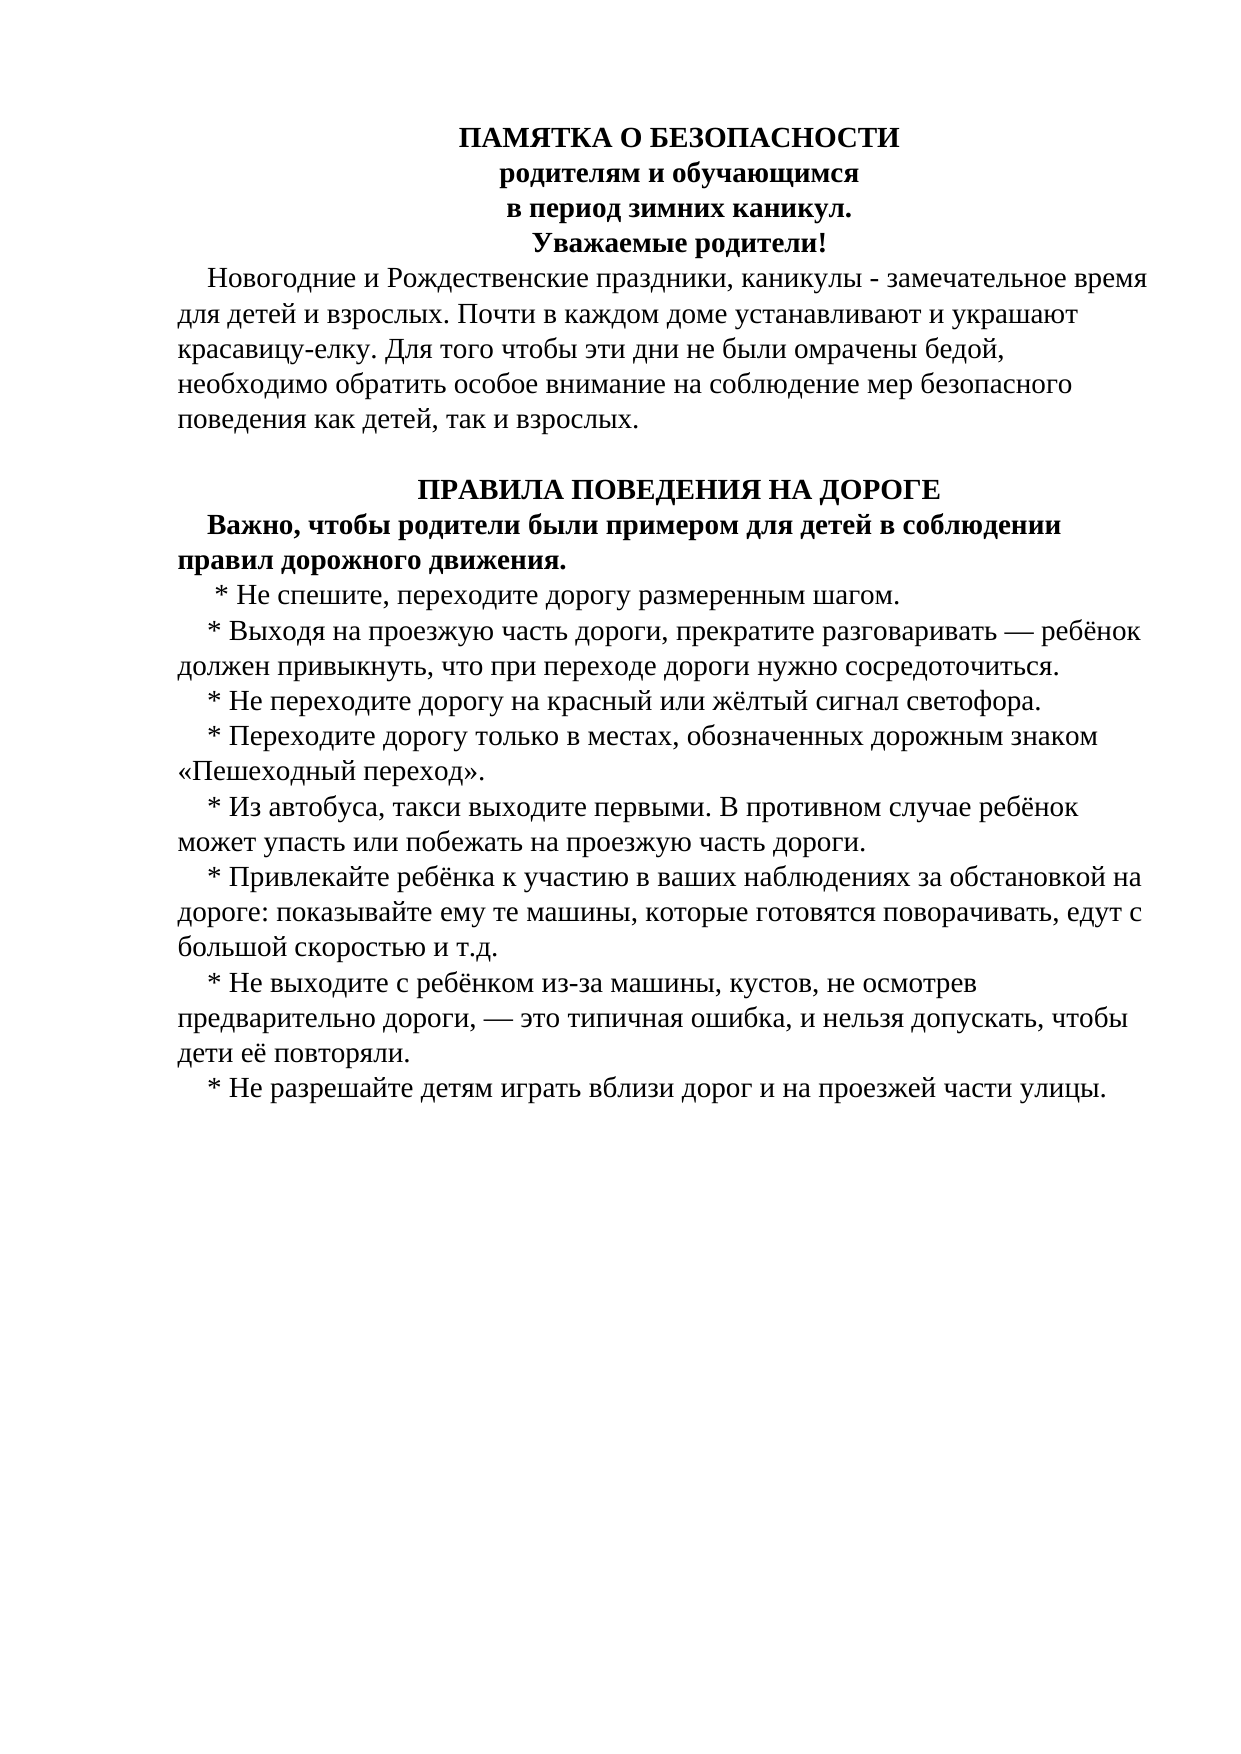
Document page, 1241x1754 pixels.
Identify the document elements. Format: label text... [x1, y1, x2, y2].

text родителям и обучающимся [177, 153, 1152, 188]
text Новогодние и Рождественские праздники, каникулы - замечательное время для детей и взрослых. Почти в каждом доме устанавливают и украшают красавицу-елку. Для того чтобы эти дни не были омрачены бедой, необходимо обратить особое внимание на соблюдение мер безопасного поведения как детей, так и взрослых. [177, 259, 1152, 435]
text * Не спешите, переходите дорогу размеренным шагом. [177, 576, 1152, 611]
text * Привлекайте ребёнка к участию в ваших наблюдениях за обстановкой на дороге: показывайте ему те машины, которые готовятся поворачивать, едут с большой скоростью и т.д. [177, 857, 1152, 963]
text ПРАВИЛА ПОВЕДЕНИЯ НА ДОРОГЕ [177, 470, 1152, 505]
text в период зимних каникул. [177, 188, 1152, 224]
text Уважаемые родители! [177, 224, 1152, 259]
text Важно, чтобы родители были примером для детей в соблюдении правил дорожного движения. [177, 505, 1152, 576]
text * Не разрешайте детям играть вблизи дорог и на проезжей части улицы. [177, 1069, 1152, 1104]
text ПАМЯТКА О БЕЗОПАСНОСТИ [177, 118, 1152, 153]
text * Не переходите дорогу на красный или жёлтый сигнал светофора. [177, 681, 1152, 717]
text * Выходя на проезжую часть дороги, прекратите разговаривать — ребёнок должен привыкнуть, что при переходе дороги нужно сосредоточиться. [177, 611, 1152, 681]
text * Переходите дорогу только в местах, обозначенных дорожным знаком «Пешеходный переход». [177, 717, 1152, 787]
text * Из автобуса, такси выходите первыми. В противном случае ребёнок может упасть или побежать на проезжую часть дороги. [177, 787, 1152, 857]
text * Не выходите с ребёнком из-за машины, кустов, не осмотрев предварительно дороги, — это типичная ошибка, и нельзя допускать, чтобы дети её повторяли. [177, 963, 1152, 1069]
